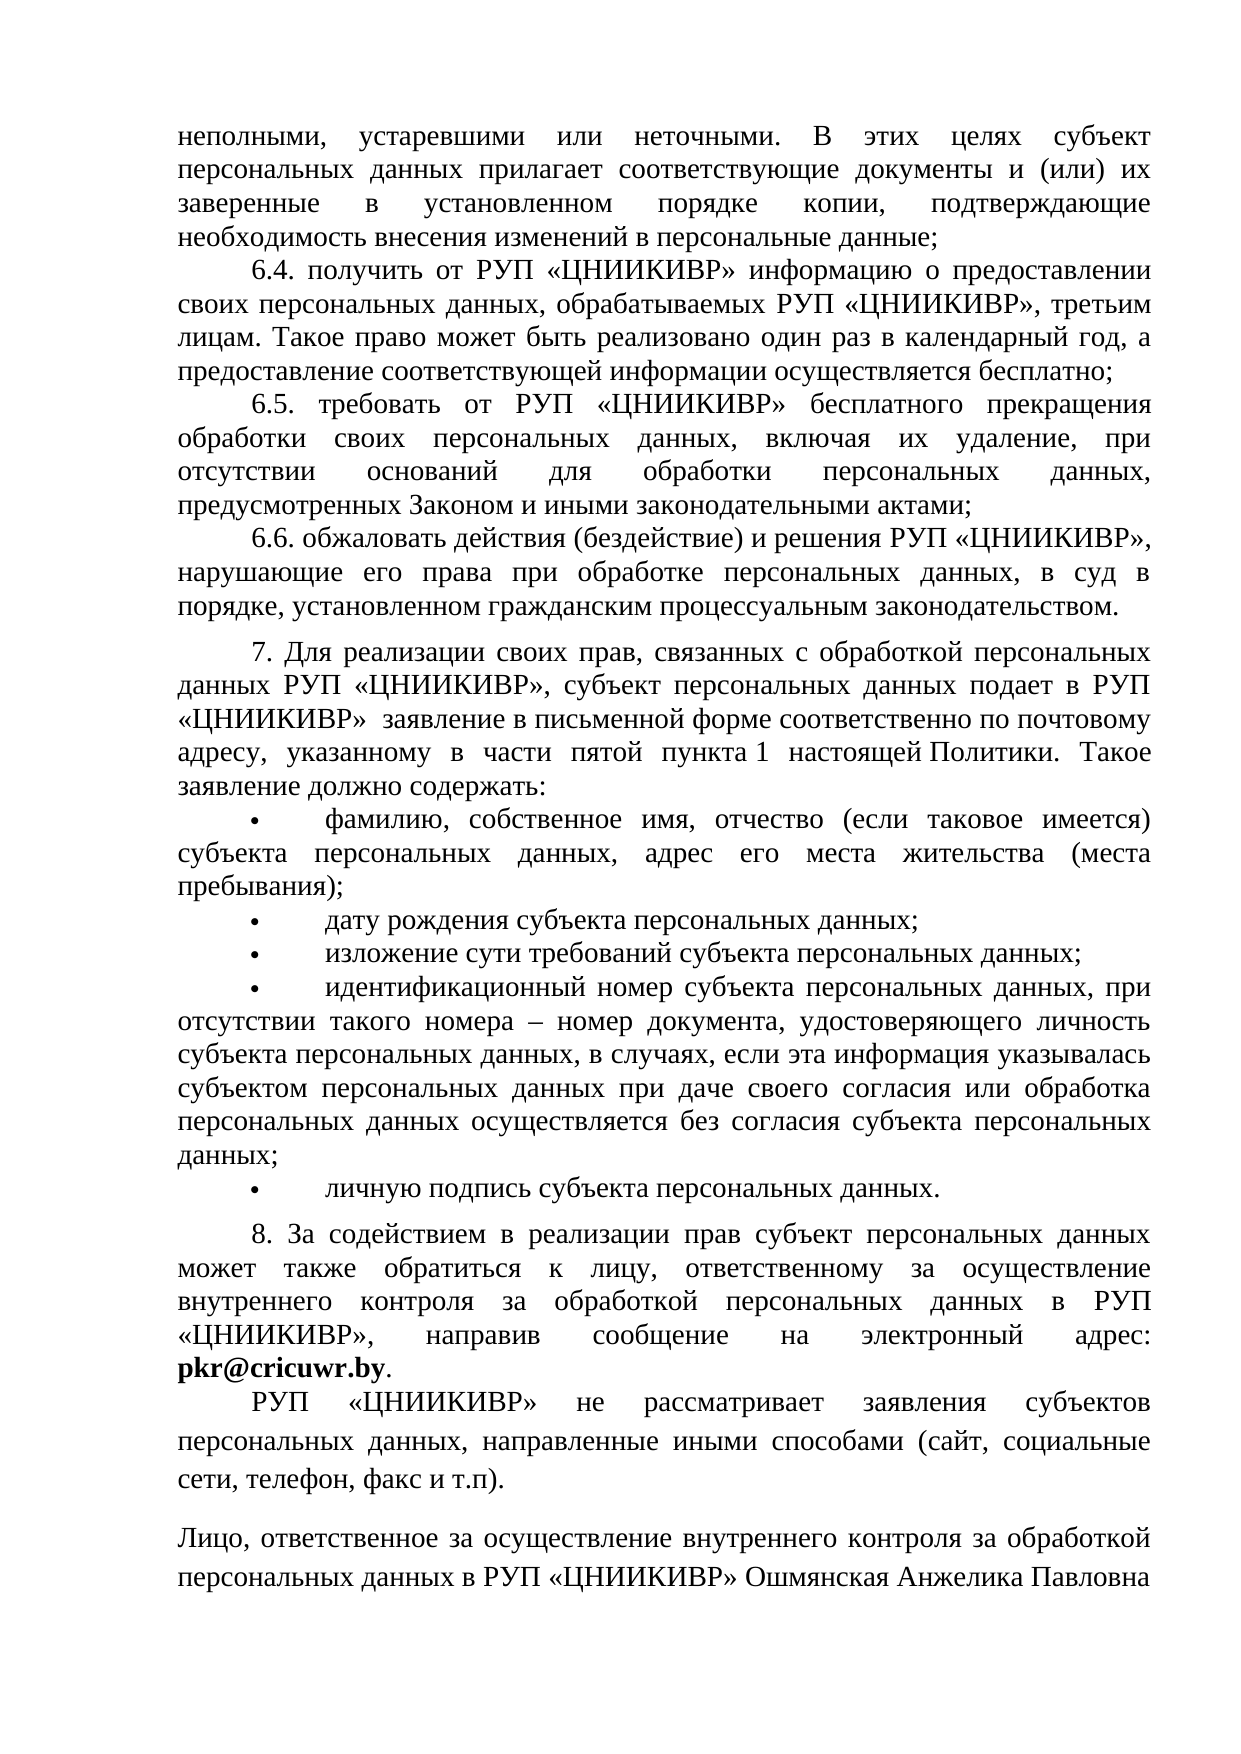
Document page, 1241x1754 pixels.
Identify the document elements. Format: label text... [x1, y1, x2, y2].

list фамилию, собственное имя, отчество (если таковое имеется) субъекта персональных данных, адрес его места жительства (места пребывания); [177, 801, 1152, 902]
list идентификационный номер субъекта персональных данных, при отсутствии такого номера – номер документа, удостоверяющего личность субъекта персональных данных, в случаях, если эта информация указывалась субъектом персональных данных при даче своего согласия или обработка персональных данных осуществляется без согласия субъекта персональных данных; [177, 969, 1152, 1170]
text Лицо, ответственное за осуществление внутреннего контроля за обработкой персональных данных в РУП «ЦНИИКИВР» Ошмянская Анжелика Павловна [177, 1521, 1152, 1593]
list дату рождения субъекта персональных данных; [177, 902, 1152, 936]
list изложение сути требований субъекта персональных данных; [177, 936, 1152, 969]
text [177, 118, 1152, 252]
list личную подпись субъекта персональных данных. [177, 1170, 1152, 1204]
text 6.5. требовать от РУП «ЦНИИКИВР» бесплатного прекращения обработки своих персональных данных, включая их удаление, при отсутствии оснований для обработки персональных данных, предусмотренных Законом и иными законодательными актами; [177, 386, 1152, 521]
text 6.6. обжаловать действия (бездействие) и решения РУП «ЦНИИКИВР», нарушающие его права при обработке персональных данных, в суд в порядке, установленном гражданским процессуальным законодательством. [177, 521, 1152, 621]
text 8. За содействием в реализации прав субъект персональных данных может также обратиться к лицу, ответственному за осуществление внутреннего контроля за обработкой персональных данных в РУП «ЦНИИКИВР», направив сообщение на электронный адрес: pkr@cricuwr.by. [177, 1216, 1152, 1384]
text 6.4. получить от РУП «ЦНИИКИВР» информацию о предоставлении своих персональных данных, обрабатываемых РУП «ЦНИИКИВР», третьим лицам. Такое право может быть реализовано один раз в календарный год, а предоставление соответствующей информации осуществляется бесплатно; [177, 252, 1152, 386]
text РУП «ЦНИИКИВР» не рассматривает заявления субъектов персональных данных, направленные иными способами (сайт, социальные сети, телефон, факс и т.п). [177, 1384, 1152, 1495]
text 7. Для реализации своих прав, связанных с обработкой персональных данных РУП «ЦНИИКИВР», субъект персональных данных подает в РУП «ЦНИИКИВР» заявление в письменной форме соответственно по почтовому адресу, указанному в части пятой пункта 1 настоящей Политики. Такое заявление должно содержать: [177, 634, 1152, 801]
